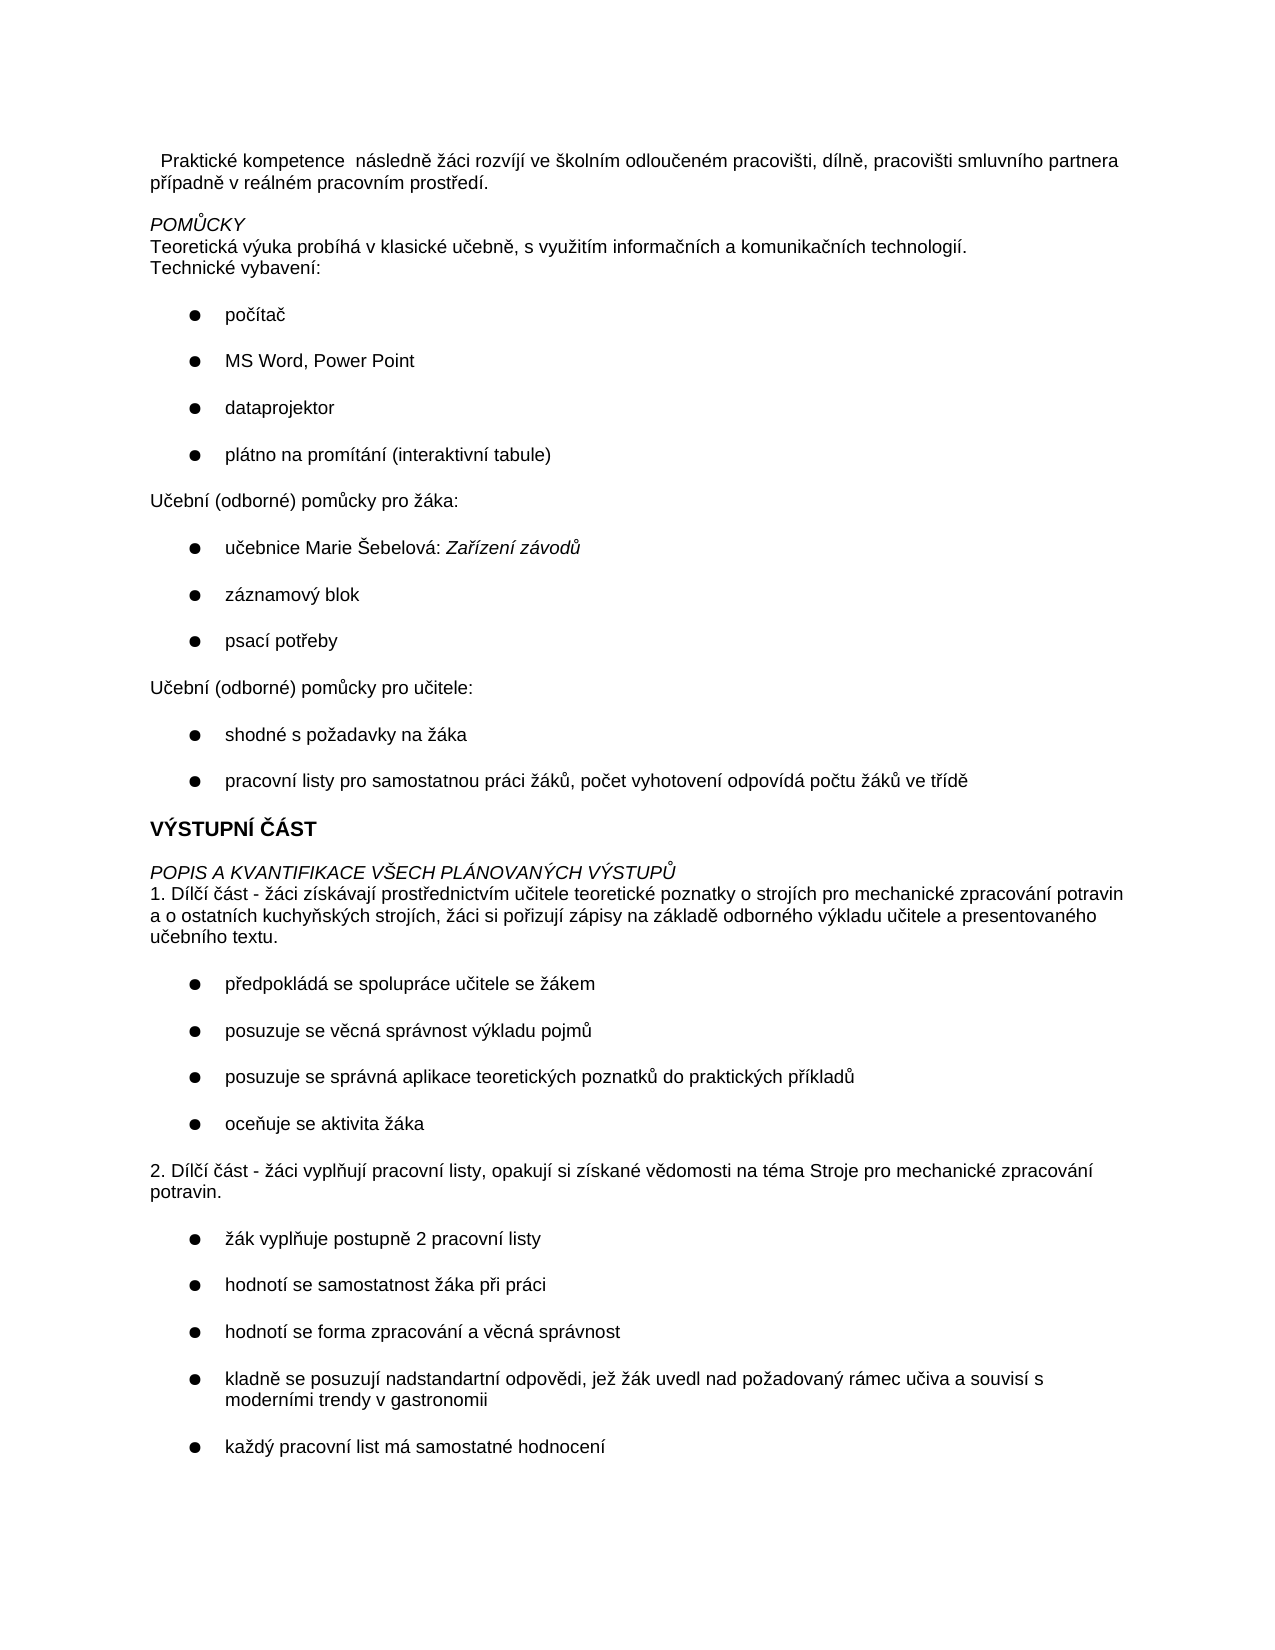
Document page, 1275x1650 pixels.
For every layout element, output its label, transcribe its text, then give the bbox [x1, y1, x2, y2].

list předpokládá se spolupráce učitele se žákem [187, 973, 1125, 994]
list shodné s požadavky na žáka [187, 723, 1125, 745]
list hodnotí se samostatnost žáka při práci [187, 1274, 1125, 1296]
list kladně se posuzují nadstandartní odpovědi, jež žák uvedl nad požadovaný rámec učiva a souvisí s moderními trendy v gastronomii [187, 1368, 1125, 1411]
text 2. Dílčí část - žáci vyplňují pracovní listy, opakují si získané vědomosti na téma Stroje pro mechanické zpracování potravin. [150, 1159, 1125, 1203]
list pracovní listy pro samostatnou práci žáků, počet vyhotovení odpovídá počtu žáků ve třídě [187, 770, 1125, 792]
list záznamový blok [187, 583, 1125, 605]
subtitle VÝSTUPNÍ ČÁST [150, 817, 1125, 841]
list dataprojektor [187, 397, 1125, 419]
list oceňuje se aktivita žáka [187, 1113, 1125, 1134]
list počítač [187, 304, 1125, 325]
text Technické vybavení: [150, 257, 1125, 279]
text Teoretická výuka probíhá v klasické učebně, s využitím informačních a komunikačních technologií. [150, 236, 1125, 257]
list žák vyplňuje postupně 2 pracovní listy [187, 1228, 1125, 1249]
list posuzuje se správná aplikace teoretických poznatků do praktických příkladů [187, 1066, 1125, 1088]
list hodnotí se forma zpracování a věcná správnost [187, 1321, 1125, 1343]
list učebnice Marie Šebelová: Zařízení závodů [187, 537, 1125, 558]
list každý pracovní list má samostatné hodnocení [187, 1436, 1125, 1457]
text 1. Dílčí část - žáci získávají prostřednictvím učitele teoretické poznatky o strojích pro mechanické zpracování potravin a o ostatních kuchyňských strojích, žáci si pořizují zápisy na základě odborného výkladu učitele a presentovaného učebního textu. [150, 883, 1125, 948]
text Praktické kompetence následně žáci rozvíjí ve školním odloučeném pracovišti, dílně, pracovišti smluvního partnera případně v reálném pracovním prostředí. [150, 150, 1125, 193]
text Učební (odborné) pomůcky pro učitele: [150, 677, 1125, 698]
text Učební (odborné) pomůcky pro žáka: [150, 490, 1125, 512]
list MS Word, Power Point [187, 350, 1125, 372]
list posuzuje se věcná správnost výkladu pojmů [187, 1019, 1125, 1041]
subtitle Popis a kvantifikace všech plánovaných výstupů [150, 862, 1125, 883]
list psací potřeby [187, 630, 1125, 652]
subtitle Pomůcky [150, 214, 1125, 236]
list plátno na promítání (interaktivní tabule) [187, 444, 1125, 465]
